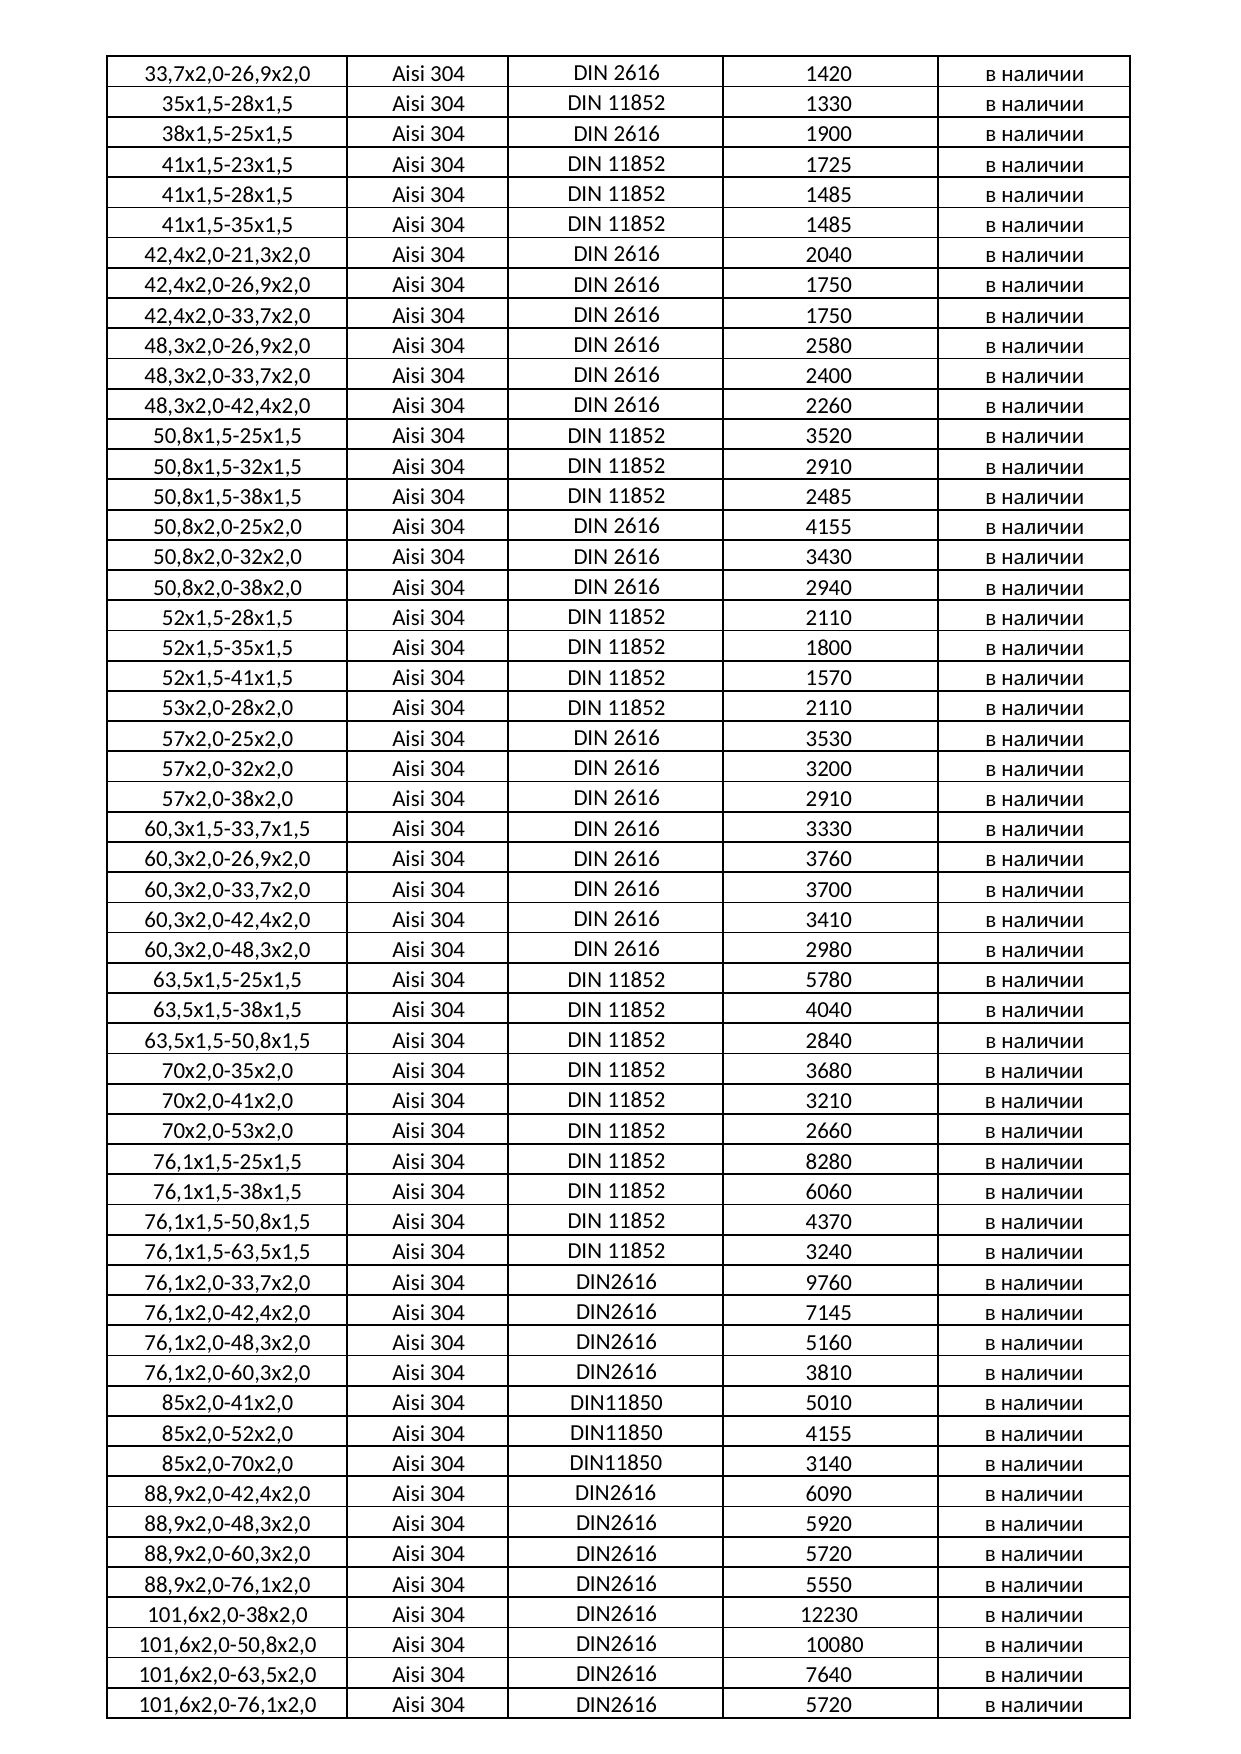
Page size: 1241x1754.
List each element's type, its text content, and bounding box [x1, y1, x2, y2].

table_cell 42,4х2,0-33,7х2,0 [108, 299, 346, 327]
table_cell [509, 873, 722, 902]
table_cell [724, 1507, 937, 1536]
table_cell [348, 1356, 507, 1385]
table_cell 41х1,5-28х1,5 [108, 178, 346, 206]
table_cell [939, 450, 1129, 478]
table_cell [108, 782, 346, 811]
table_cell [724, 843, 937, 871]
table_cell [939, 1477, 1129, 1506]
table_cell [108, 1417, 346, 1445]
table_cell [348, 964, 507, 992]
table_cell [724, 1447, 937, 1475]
table_header 1420 [724, 57, 937, 86]
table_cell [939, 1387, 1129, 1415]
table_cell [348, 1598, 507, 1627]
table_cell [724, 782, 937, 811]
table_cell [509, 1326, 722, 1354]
table_cell DIN 11852 [509, 208, 722, 237]
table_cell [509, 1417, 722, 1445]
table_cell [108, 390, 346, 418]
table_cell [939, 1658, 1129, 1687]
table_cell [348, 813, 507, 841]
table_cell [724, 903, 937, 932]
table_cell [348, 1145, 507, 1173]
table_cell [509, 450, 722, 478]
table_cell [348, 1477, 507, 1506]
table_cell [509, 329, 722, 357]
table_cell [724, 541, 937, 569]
table_cell DIN 2616 [509, 269, 722, 297]
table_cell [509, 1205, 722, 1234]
table_header в наличии [939, 57, 1129, 86]
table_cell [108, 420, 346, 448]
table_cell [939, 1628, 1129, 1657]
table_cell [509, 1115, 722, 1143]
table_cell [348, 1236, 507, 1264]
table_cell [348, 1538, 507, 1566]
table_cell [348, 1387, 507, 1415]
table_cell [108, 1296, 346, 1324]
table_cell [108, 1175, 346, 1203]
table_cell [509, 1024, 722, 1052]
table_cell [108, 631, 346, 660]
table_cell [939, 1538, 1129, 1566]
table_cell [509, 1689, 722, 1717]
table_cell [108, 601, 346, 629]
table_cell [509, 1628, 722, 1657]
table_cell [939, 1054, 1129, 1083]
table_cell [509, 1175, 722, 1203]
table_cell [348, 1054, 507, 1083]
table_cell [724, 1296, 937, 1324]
table_cell в наличии [939, 178, 1129, 206]
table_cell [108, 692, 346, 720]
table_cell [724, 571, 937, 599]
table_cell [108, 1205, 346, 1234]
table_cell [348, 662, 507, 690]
table_cell 2040 [724, 238, 937, 267]
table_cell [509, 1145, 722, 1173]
table_cell Aisi 304 [348, 299, 507, 327]
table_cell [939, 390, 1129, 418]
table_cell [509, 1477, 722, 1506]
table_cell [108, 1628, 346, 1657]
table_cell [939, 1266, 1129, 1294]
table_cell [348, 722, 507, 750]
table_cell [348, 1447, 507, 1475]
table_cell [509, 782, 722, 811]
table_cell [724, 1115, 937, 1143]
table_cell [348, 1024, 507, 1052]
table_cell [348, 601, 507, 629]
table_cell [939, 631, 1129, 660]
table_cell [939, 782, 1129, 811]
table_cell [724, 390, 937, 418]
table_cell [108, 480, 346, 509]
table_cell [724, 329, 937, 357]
table_cell 1725 [724, 148, 937, 176]
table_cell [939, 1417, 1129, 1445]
table_cell DIN 11852 [509, 148, 722, 176]
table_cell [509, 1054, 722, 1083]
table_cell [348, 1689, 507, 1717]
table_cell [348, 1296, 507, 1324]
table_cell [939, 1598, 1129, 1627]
table_cell Aisi 304 [348, 208, 507, 237]
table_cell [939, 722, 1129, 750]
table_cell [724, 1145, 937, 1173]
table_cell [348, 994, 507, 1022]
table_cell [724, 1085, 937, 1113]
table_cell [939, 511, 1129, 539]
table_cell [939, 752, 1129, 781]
table_cell 1330 [724, 87, 937, 116]
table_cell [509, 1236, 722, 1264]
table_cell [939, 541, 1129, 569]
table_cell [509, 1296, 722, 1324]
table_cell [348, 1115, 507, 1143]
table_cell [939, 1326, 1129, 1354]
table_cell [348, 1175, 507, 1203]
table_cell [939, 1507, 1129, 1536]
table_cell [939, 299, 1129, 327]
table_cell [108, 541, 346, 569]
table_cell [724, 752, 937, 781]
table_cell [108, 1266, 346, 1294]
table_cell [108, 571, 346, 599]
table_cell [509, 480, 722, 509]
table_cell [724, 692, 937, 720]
table_cell в наличии [939, 148, 1129, 176]
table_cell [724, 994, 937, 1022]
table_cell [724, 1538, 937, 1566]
table_header DIN 2616 [509, 57, 722, 86]
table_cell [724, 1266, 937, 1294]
table_cell DIN 2616 [509, 238, 722, 267]
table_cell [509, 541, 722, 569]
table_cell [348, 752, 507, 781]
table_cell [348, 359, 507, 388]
table_cell 41х1,5-23х1,5 [108, 148, 346, 176]
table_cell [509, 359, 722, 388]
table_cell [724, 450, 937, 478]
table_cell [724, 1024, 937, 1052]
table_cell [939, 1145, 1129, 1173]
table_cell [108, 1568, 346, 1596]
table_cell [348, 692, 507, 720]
table_cell 1485 [724, 178, 937, 206]
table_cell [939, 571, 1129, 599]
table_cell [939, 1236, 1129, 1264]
table_cell Aisi 304 [348, 178, 507, 206]
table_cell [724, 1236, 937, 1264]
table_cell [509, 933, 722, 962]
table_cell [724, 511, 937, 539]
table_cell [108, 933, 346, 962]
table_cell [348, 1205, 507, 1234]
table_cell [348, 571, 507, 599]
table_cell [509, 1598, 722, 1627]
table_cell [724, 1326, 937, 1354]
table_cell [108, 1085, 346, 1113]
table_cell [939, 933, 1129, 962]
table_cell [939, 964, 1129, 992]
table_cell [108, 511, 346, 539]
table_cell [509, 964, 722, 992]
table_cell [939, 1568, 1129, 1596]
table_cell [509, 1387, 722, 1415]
table_cell 1485 [724, 208, 937, 237]
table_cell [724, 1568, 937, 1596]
table_cell 41х1,5-35х1,5 [108, 208, 346, 237]
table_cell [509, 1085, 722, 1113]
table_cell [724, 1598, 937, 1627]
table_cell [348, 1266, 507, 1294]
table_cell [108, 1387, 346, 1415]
table_cell Aisi 304 [348, 87, 507, 116]
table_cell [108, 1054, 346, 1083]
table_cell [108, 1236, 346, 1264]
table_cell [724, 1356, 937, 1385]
table_cell 42,4х2,0-26,9х2,0 [108, 269, 346, 297]
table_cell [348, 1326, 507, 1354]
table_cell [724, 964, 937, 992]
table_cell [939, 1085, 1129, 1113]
table_cell Aisi 304 [348, 269, 507, 297]
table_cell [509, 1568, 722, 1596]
table_cell 42,4х2,0-21,3х2,0 [108, 238, 346, 267]
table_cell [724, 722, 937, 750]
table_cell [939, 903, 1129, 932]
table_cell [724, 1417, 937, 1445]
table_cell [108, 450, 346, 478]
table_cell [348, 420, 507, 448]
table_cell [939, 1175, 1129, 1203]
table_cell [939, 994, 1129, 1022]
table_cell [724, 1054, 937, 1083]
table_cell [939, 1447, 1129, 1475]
table_cell DIN 11852 [509, 87, 722, 116]
table_cell в наличии [939, 118, 1129, 146]
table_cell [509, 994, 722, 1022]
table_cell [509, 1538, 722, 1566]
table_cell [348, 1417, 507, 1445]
table_cell Aisi 304 [348, 118, 507, 146]
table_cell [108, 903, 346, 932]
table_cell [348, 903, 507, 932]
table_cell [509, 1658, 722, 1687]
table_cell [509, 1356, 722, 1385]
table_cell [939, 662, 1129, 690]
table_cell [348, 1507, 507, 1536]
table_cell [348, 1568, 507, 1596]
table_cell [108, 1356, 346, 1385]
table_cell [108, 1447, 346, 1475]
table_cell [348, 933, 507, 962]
table_cell 35х1,5-28х1,5 [108, 87, 346, 116]
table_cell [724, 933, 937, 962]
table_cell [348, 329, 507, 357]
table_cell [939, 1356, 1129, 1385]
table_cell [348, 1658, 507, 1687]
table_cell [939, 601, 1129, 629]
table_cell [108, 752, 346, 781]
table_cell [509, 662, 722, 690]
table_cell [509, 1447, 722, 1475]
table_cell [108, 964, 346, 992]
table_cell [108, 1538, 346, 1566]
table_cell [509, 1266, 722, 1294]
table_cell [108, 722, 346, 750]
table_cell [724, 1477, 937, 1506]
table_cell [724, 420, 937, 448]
table_cell в наличии [939, 238, 1129, 267]
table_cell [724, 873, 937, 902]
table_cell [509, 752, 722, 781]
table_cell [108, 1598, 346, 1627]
table_cell в наличии [939, 208, 1129, 237]
table_cell Aisi 304 [348, 148, 507, 176]
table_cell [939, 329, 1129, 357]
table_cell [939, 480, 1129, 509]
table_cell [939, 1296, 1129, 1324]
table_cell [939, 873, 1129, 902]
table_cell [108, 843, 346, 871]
table_header 33,7х2,0-26,9х2,0 [108, 57, 346, 86]
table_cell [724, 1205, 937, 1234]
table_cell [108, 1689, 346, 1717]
table_header Aisi 304 [348, 57, 507, 86]
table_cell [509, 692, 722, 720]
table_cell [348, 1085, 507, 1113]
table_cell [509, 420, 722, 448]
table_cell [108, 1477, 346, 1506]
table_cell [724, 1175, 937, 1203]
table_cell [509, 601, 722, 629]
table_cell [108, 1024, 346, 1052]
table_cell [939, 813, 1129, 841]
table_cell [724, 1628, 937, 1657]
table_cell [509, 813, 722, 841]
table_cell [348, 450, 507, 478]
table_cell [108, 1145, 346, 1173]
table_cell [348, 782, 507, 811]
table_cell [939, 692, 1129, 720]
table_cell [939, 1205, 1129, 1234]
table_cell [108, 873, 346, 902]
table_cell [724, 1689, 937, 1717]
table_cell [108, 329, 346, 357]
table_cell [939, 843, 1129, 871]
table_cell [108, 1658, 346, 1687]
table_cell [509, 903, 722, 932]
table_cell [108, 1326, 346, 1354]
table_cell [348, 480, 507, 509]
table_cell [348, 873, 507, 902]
table_cell DIN 11852 [509, 178, 722, 206]
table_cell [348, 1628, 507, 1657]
table_cell в наличии [939, 269, 1129, 297]
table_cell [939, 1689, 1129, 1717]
table_cell 1900 [724, 118, 937, 146]
table_cell 1750 [724, 269, 937, 297]
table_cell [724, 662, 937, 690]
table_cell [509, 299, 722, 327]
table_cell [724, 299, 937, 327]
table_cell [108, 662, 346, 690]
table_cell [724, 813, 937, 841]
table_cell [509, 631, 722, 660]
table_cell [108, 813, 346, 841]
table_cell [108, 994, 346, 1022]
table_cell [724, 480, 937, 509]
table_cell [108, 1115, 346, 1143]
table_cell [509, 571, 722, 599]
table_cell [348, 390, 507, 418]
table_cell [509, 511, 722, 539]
table_cell 38х1,5-25х1,5 [108, 118, 346, 146]
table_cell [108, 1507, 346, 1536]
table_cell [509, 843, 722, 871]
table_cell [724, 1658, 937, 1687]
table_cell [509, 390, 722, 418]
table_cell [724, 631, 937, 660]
table_cell Aisi 304 [348, 238, 507, 267]
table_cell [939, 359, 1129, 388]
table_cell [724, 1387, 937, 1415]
table_cell DIN 2616 [509, 118, 722, 146]
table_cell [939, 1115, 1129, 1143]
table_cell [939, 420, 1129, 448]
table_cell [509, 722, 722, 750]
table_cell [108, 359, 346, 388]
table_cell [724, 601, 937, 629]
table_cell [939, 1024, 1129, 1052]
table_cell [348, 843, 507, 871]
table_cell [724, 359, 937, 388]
table_cell в наличии [939, 87, 1129, 116]
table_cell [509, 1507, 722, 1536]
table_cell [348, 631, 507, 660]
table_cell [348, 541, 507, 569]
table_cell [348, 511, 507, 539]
